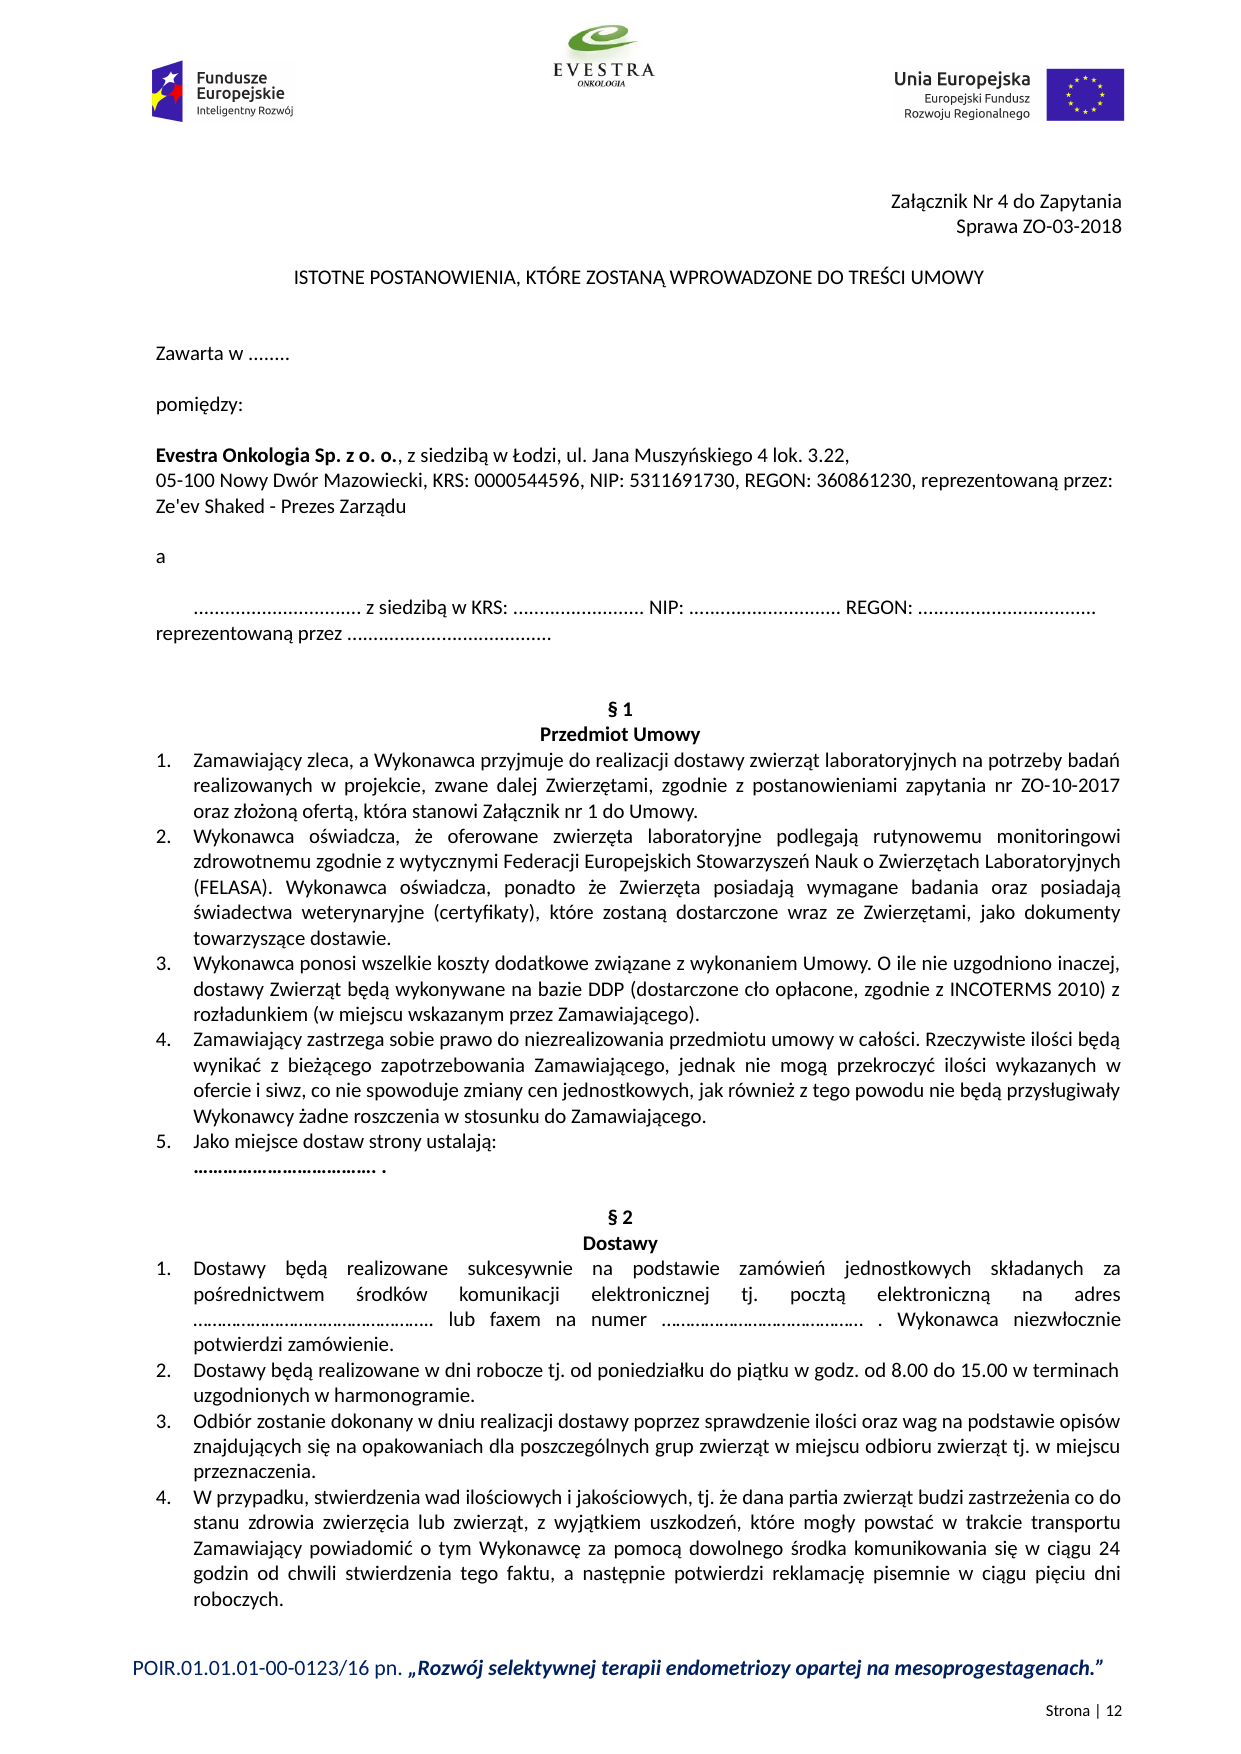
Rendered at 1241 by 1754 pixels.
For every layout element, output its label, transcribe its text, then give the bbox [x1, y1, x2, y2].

text 05-100 Nowy Dwór Mazowiecki, KRS: 0000544596, NIP: 5311691730, REGON: 360861230, reprezentowaną przez: [118, 467, 1122, 493]
list Wykonawca ponosi wszelkie koszty dodatkowe związane z wykonaniem Umowy. O ile nie uzgodniono inaczej, dostawy Zwierząt będą wykonywane na bazie DDP (dostarczone cło opłacone, zgodnie z INCOTERMS 2010) z rozładunkiem (w miejscu wskazanym przez Zamawiającego). [156, 950, 1122, 1027]
text § 2 [118, 1204, 1122, 1230]
text Ze'ev Shaked - Prezes Zarządu [118, 493, 1122, 518]
picture [150, 60, 296, 123]
list Odbiór zostanie dokonany w dniu realizacji dostawy poprzez sprawdzenie ilości oraz wag na podstawie opisów znajdujących się na opakowaniach dla poszczególnych grup zwierząt w miejscu odbioru zwierząt tj. w miejscu przeznaczenia. [156, 1408, 1122, 1484]
list Zamawiający zleca, a Wykonawca przyjmuje do realizacji dostawy zwierząt laboratoryjnych na potrzeby badań realizowanych w projekcie, zwane dalej Zwierzętami, zgodnie z postanowieniami zapytania nr ZO-10-2017 oraz złożoną ofertą, która stanowi Załącznik nr 1 do Umowy. [156, 747, 1122, 823]
text pomiędzy: [118, 391, 1122, 417]
text ................................ z siedzibą w KRS: ......................... NIP: ............................. REGON: .................................. reprezentowaną przez ....................................... [156, 594, 1122, 645]
text ISTOTNE POSTANOWIENIA, KTÓRE ZOSTANĄ WPROWADZONE DO TREŚCI UMOWY [118, 264, 1122, 289]
list Jako miejsce dostaw strony ustalają: [156, 1128, 1122, 1154]
list Zamawiający zastrzega sobie prawo do niezrealizowania przedmiotu umowy w całości. Rzeczywiste ilości będą wynikać z bieżącego zapotrzebowania Zamawiającego, jednak nie mogą przekroczyć ilości wykazanych w ofercie i siwz, co nie spowoduje zmiany cen jednostkowych, jak również z tego powodu nie będą przysługiwały Wykonawcy żadne roszczenia w stosunku do Zamawiającego. [156, 1027, 1122, 1128]
text Evestra Onkologia Sp. z o. o., z siedzibą w Łodzi, ul. Jana Muszyńskiego 4 lok. 3.22, [118, 442, 1122, 467]
list Wykonawca oświadcza, że oferowane zwierzęta laboratoryjne podlegają rutynowemu monitoringowi zdrowotnemu zgodnie z wytycznymi Federacji Europejskich Stowarzyszeń Nauk o Zwierzętach Laboratoryjnych (FELASA). Wykonawca oświadcza, ponadto że Zwierzęta posiadają wymagane badania oraz posiadają świadectwa weterynaryjne (certyfikaty), które zostaną dostarczone wraz ze Zwierzętami, jako dokumenty towarzyszące dostawie. [156, 823, 1122, 950]
list W przypadku, stwierdzenia wad ilościowych i jakościowych, tj. że dana partia zwierząt budzi zastrzeżenia co do stanu zdrowia zwierzęcia lub zwierząt, z wyjątkiem uszkodzeń, które mogły powstać w trakcie transportu Zamawiający powiadomić o tym Wykonawcę za pomocą dowolnego środka komunikowania się w ciągu 24 godzin od chwili stwierdzenia tego faktu, a następnie potwierdzi reklamację pisemnie w ciągu pięciu dni roboczych. [156, 1484, 1122, 1640]
text Przedmiot Umowy [118, 722, 1122, 747]
text a [118, 544, 1122, 569]
list Dostawy będą realizowane w dni robocze tj. od poniedziałku do piątku w godz. od 8.00 do 15.00 w terminach uzgodnionych w harmonogramie. [156, 1357, 1122, 1408]
picture [894, 64, 1128, 122]
text ………………………………. . [193, 1154, 1122, 1179]
text Dostawy [118, 1230, 1122, 1255]
list Dostawy będą realizowane sukcesywnie na podstawie zamówień jednostkowych składanych za pośrednictwem środków komunikacji elektronicznej tj. pocztą elektroniczną na adres ………………………………………….. lub faxem na numer …………………………………… . Wykonawca niezwłocznie potwierdzi zamówienie. [156, 1255, 1122, 1357]
text Załącznik Nr 4 do Zapytania [118, 188, 1122, 213]
text Sprawa ZO-03-2018 [118, 213, 1122, 239]
text Zawarta w ........ [118, 340, 1122, 366]
text § 1 [118, 696, 1122, 722]
